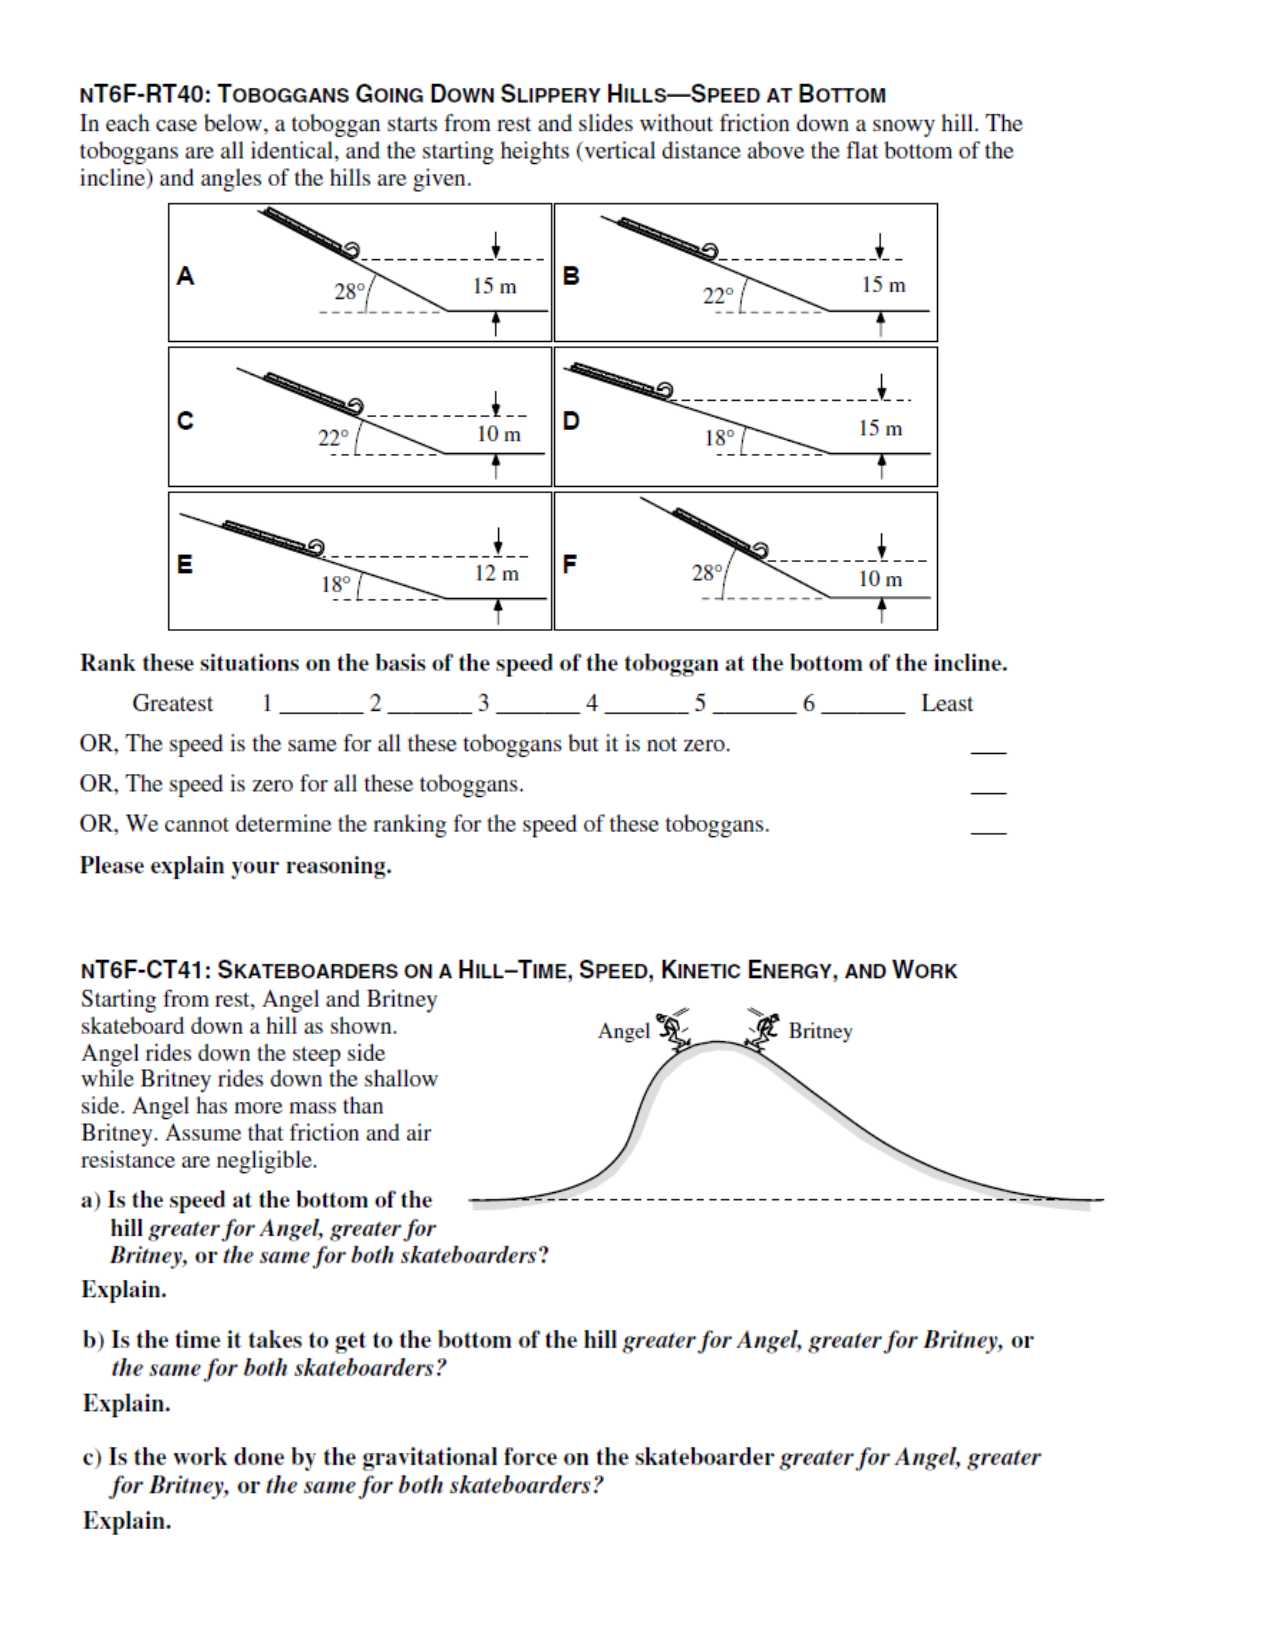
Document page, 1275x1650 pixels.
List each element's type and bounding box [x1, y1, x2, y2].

picture [75, 1323, 1042, 1422]
picture [75, 75, 1035, 885]
picture [75, 950, 1113, 1306]
picture [75, 1440, 1052, 1538]
